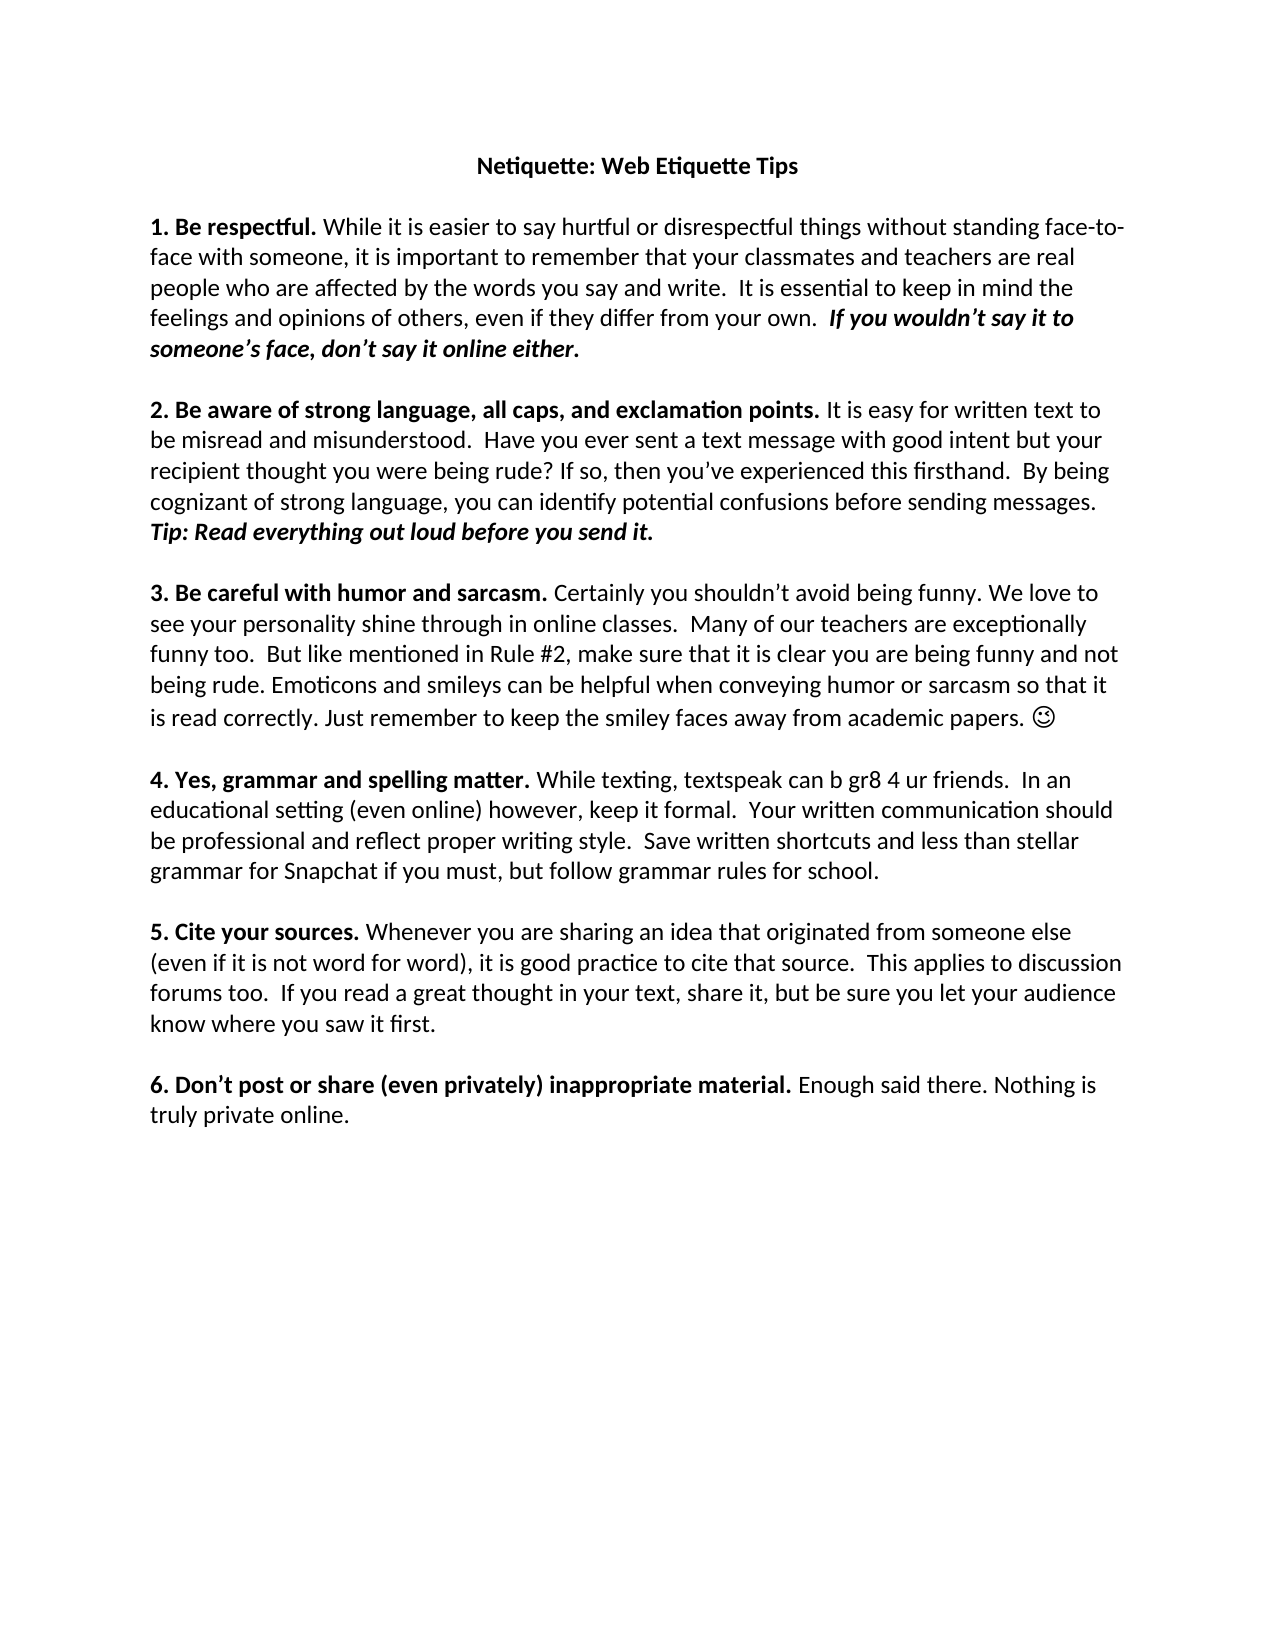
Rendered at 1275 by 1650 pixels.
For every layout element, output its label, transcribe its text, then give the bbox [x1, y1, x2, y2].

text 6. Don’t post or share (even privately) inappropriate material. Enough said there. Nothing is truly private online. [150, 1069, 1125, 1130]
text 3. Be careful with humor and sarcasm. Certainly you shouldn’t avoid being funny. We love to see your personality shine through in online classes. Many of our teachers are exceptionally funny too. But like mentioned in Rule #2, make sure that it is clear you are being funny and not being rude. Emoticons and smileys can be helpful when conveying humor or sarcasm so that it is read correctly. Just remember to keep the smiley faces away from academic papers. 😉 [150, 577, 1125, 733]
text 1. Be respectful. While it is easier to say hurtful or disrespectful things without standing face-to-face with someone, it is important to remember that your classmates and teachers are real people who are affected by the words you say and write. It is essential to keep in mind the feelings and opinions of others, even if they differ from your own. If you wouldn’t say it to someone’s face, don’t say it online either. [150, 211, 1125, 364]
text 4. Yes, grammar and spelling matter. While texting, textspeak can b gr8 4 ur friends. In an educational setting (even online) however, keep it formal. Your written communication should be professional and reflect proper writing style. Save written shortcuts and less than stellar grammar for Snapchat if you must, but follow grammar rules for school. [150, 764, 1125, 886]
text Netiquette: Web Etiquette Tips [150, 150, 1125, 181]
text 5. Cite your sources. Whenever you are sharing an idea that originated from someone else (even if it is not word for word), it is good practice to cite that source. This applies to discussion forums too. If you read a great thought in your text, share it, but be sure you let your audience know where you saw it first. [150, 917, 1125, 1039]
text 2. Be aware of strong language, all caps, and exclamation points. It is easy for written text to be misread and misunderstood. Have you ever sent a text message with good intent but your recipient thought you were being rude? If so, then you’ve experienced this firsthand. By being cognizant of strong language, you can identify potential confusions before sending messages. Tip: Read everything out loud before you send it. [150, 394, 1125, 547]
